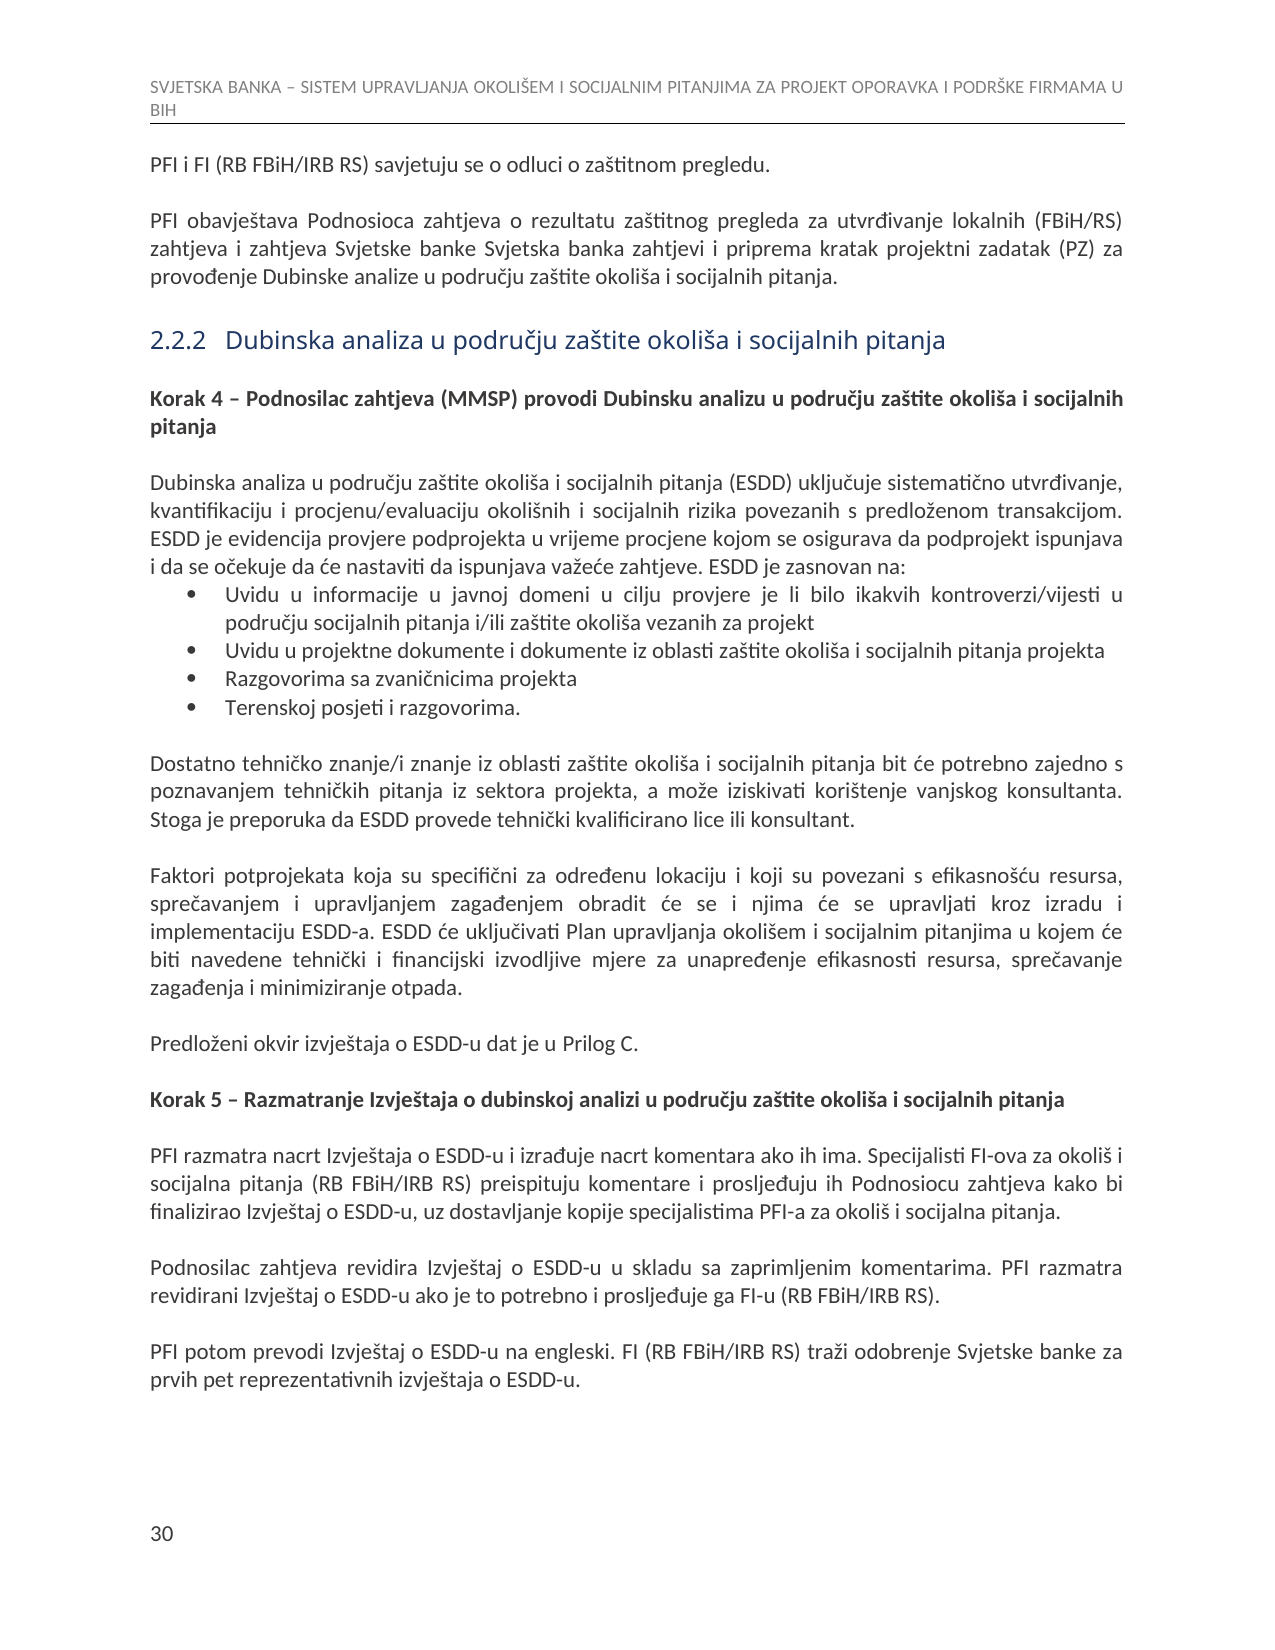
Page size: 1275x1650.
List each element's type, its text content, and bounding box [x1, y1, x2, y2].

text Predloženi okvir izvještaja o ESDD-u dat je u prilogu C. [150, 1029, 1125, 1057]
list Terenskoj posjeti i razgovorima. [187, 693, 1125, 721]
list Razgovorima sa zvaničnicima projekta [187, 664, 1125, 693]
text PFI i FI (RB FBiH/IRB RS) savjetuju se o odluci o zaštitnom pregledu. [150, 150, 1125, 178]
subtitle Dubinska analiza u području zaštite okoliša i socijalnih pitanja [150, 322, 1125, 356]
text Dubinska analiza u području zaštite okoliša i socijalnih pitanja (ESDD) uključuje sistematično utvrđivanje, kvantifikaciju i procjenu/evaluaciju okolišnih i socijalnih rizika povezanih s predloženom transakcijom. ESDD je evidencija provjere podprojekta u vrijeme procjene kojom se osigurava da podprojekt ispunjava i da se očekuje da će nastaviti da ispunjava važeće zahtjeve. ESDD je zasnovan na: [150, 468, 1125, 581]
text Korak 4 – Podnosilac zahtjeva (MMSP) provodi Dubinsku analizu u području zaštite okoliša i socijalnih pitanja [150, 384, 1125, 440]
text Korak 5 – Razmatranje Izvještaja o dubinskoj analizi u području zaštite okoliša i socijalnih pitanja [150, 1085, 1125, 1113]
text PFI obavještava Podnosioca zahtjeva o rezultatu zaštitnog pregleda za utvrđivanje lokalnih (FBiH/RS) zahtjeva i zahtjeva Svjetske banke Svjetska banka zahtjevi i priprema kratak projektni zadatak (PZ) za provođenje Dubinske analize u području zaštite okoliša i socijalnih pitanja. [150, 206, 1125, 290]
text Faktori potprojekata koja su specifični za određenu lokaciju i koji su povezani s efikasnošću resursa, sprečavanjem i upravljanjem zagađenjem obradit će se i njima će se upravljati kroz izradu i implementaciju ESDD-a. ESDD će uključivati Plan upravljanja okolišem i socijalnim pitanjima u kojem će biti navedene tehnički i financijski izvodljive mjere za unapređenje efikasnosti resursa, sprečavanje zagađenja i minimiziranje otpada. [150, 861, 1125, 1001]
text Dostatno tehničko znanje/i znanje iz oblasti zaštite okoliša i socijalnih pitanja bit će potrebno zajedno s poznavanjem tehničkih pitanja iz sektora projekta, a može iziskivati korištenje vanjskog konsultanta. Stoga je preporuka da ESDD provede tehnički kvalificirano lice ili konsultant. [150, 749, 1125, 833]
text Podnosilac zahtjeva revidira Izvještaj o ESDD-u u skladu sa zaprimljenim komentarima. PFI razmatra revidirani Izvještaj o ESDD-u ako je to potrebno i prosljeđuje ga FI-u (RB FBiH/IRB RS). [150, 1253, 1125, 1309]
list Uvidu u projektne dokumente i dokumente iz oblasti zaštite okoliša i socijalnih pitanja projekta [187, 637, 1125, 664]
list Uvidu u informacije u javnoj domeni u cilju provjere je li bilo ikakvih kontroverzi/vijesti u području socijalnih pitanja i/ili zaštite okoliša vezanih za projekt [187, 581, 1125, 637]
text PFI razmatra nacrt Izvještaja o ESDD-u i izrađuje nacrt komentara ako ih ima. Specijalisti FI-ova za okoliš i socijalna pitanja (RB FBiH/IRB RS) preispituju komentare i prosljeđuju ih Podnosiocu zahtjeva kako bi finalizirao Izvještaj o ESDD-u, uz dostavljanje kopije specijalistima PFI-a za okoliš i socijalna pitanja. [150, 1141, 1125, 1225]
text PFI potom prevodi Izvještaj o ESDD-u na engleski. FI (RB FBiH/IRB RS) traži odobrenje Svjetske banke za prvih pet reprezentativnih izvještaja o ESDD-u. [150, 1337, 1125, 1393]
